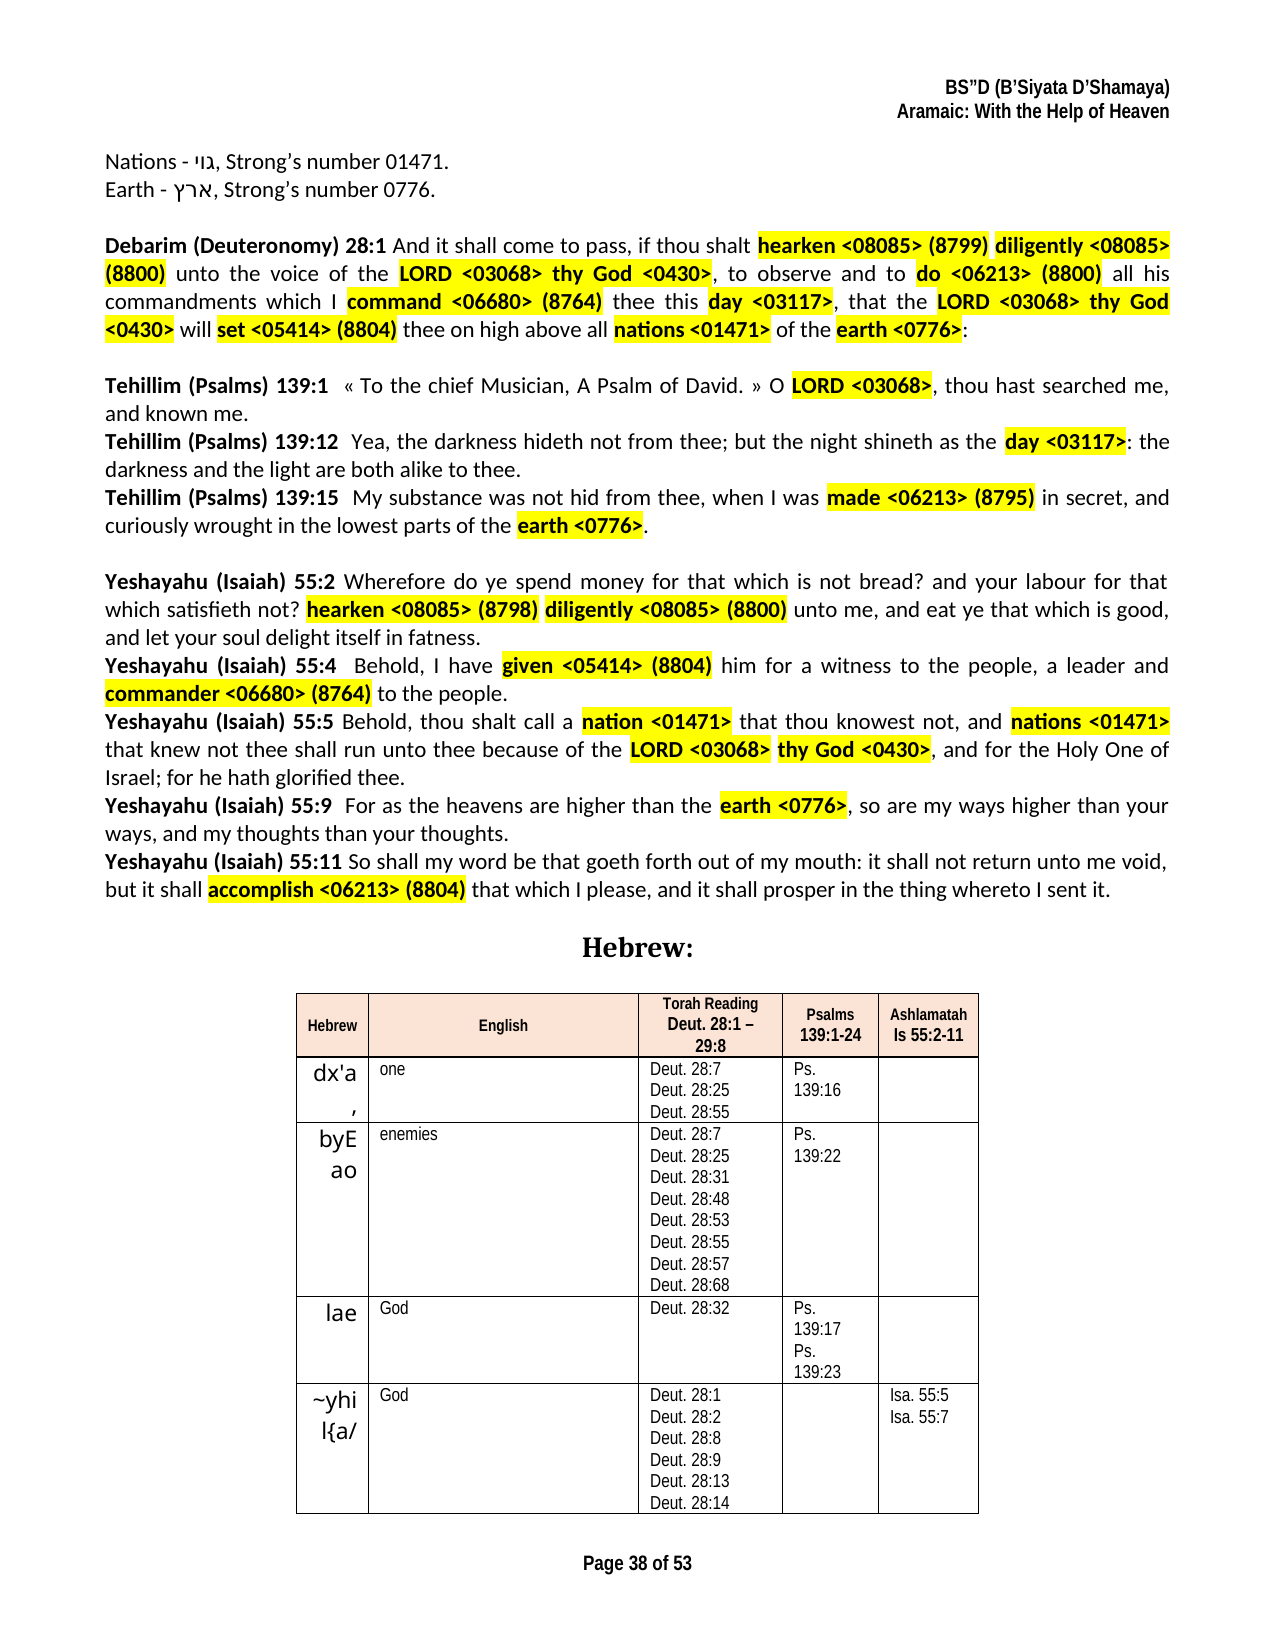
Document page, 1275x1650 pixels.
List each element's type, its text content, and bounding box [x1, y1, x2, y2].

table_cell God [369, 1297, 638, 1383]
table_cell enemies [369, 1123, 638, 1296]
text Yeshayahu (Isaiah) 55:4 Behold, I have given <05414> (8804) him for a witness to the people, a leader and commander <06680> (8764) to the people. [105, 651, 1170, 707]
table_header Ashlamatah Is 55:2-11 [879, 994, 978, 1056]
text Yeshayahu (Isaiah) 55:9 For as the heavens are higher than the earth <0776>, so are my ways higher than your ways, and my thoughts than your thoughts. [105, 791, 1170, 847]
table_cell one [369, 1058, 638, 1122]
text Nations - גוי, Strong’s number 01471. [105, 147, 1170, 175]
text Hebrew: [105, 931, 1170, 965]
table_header English [369, 994, 638, 1056]
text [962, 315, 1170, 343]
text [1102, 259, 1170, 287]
table_cell [879, 1058, 978, 1122]
table_cell lae [297, 1297, 368, 1383]
table_header Psalms 139:1-24 [783, 994, 878, 1056]
text Tehillim (Psalms) 139:12 Yea, the darkness hideth not from thee; but the night shineth as the day <03117>: the darkness and the light are both alike to thee. [105, 427, 1170, 483]
table_cell Deut. 28:7 Deut. 28:25 Deut. 28:55 [639, 1058, 782, 1122]
table_cell Ps. 139:16 [783, 1058, 878, 1122]
table_cell Deut. 28:32 [639, 1297, 782, 1383]
table_cell [783, 1384, 878, 1513]
table_cell dx'a, [297, 1058, 368, 1122]
text Earth - ארץ, Strong’s number 0776. [105, 175, 1170, 203]
text Yeshayahu (Isaiah) 55:11 So shall my word be that goeth forth out of my mouth: it shall not return unto me void, but it shall accomplish <06213> (8804) that which I please, and it shall prosper in the thing whereto I sent it. [105, 847, 1170, 903]
table_cell [879, 1123, 978, 1296]
table_cell Isa. 55:5 Isa. 55:7 [879, 1384, 978, 1513]
table_cell byEao [297, 1123, 368, 1296]
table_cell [639, 1384, 782, 1513]
table_cell ~yhil{a/ [297, 1384, 368, 1513]
table_header Torah Reading Deut. 28:1 – 29:8 [639, 994, 782, 1056]
text Debarim (Deuteronomy) 28:1 And it shall come to pass, if thou shalt hearken <08085> (8799) diligently <08085> (8800) unto the voice of the LORD <03068> thy God <0430>, to observe and to do <06213> (8800) all his commandments which I command <06680> (8764) thee this day <03117>, that the LORD <03068> thy God <0430> will set <05414> (8804) thee on high above all nations <01471> of the earth <0776>: [105, 231, 937, 343]
table_cell Ps. 139:17 Ps. 139:23 [783, 1297, 878, 1383]
text Yeshayahu (Isaiah) 55:5 Behold, thou shalt call a nation <01471> that thou knowest not, and nations <01471> that knew not thee shall run unto thee because of the LORD <03068> thy God <0430>, and for the Holy One of Israel; for he hath glorified thee. [105, 707, 1170, 791]
text Tehillim (Psalms) 139:15 My substance was not hid from thee, when I was made <06213> (8795) in secret, and curiously wrought in the lowest parts of the earth <0776>. [105, 483, 1170, 539]
table_cell Ps. 139:22 [783, 1123, 878, 1296]
table_cell God [369, 1384, 638, 1513]
text Yeshayahu (Isaiah) 55:2 Wherefore do ye spend money for that which is not bread? and your labour for that which satisfieth not? hearken <08085> (8798) diligently <08085> (8800) unto me, and eat ye that which is good, and let your soul delight itself in fatness. [105, 567, 1170, 651]
table_cell Deut. 28:7 Deut. 28:25 Deut. 28:31 Deut. 28:48 Deut. 28:53 Deut. 28:55 Deut. 28:57 Deut. 28:68 [639, 1123, 782, 1296]
table_header Hebrew [297, 994, 368, 1056]
table_cell [879, 1297, 978, 1383]
text Tehillim (Psalms) 139:1 « To the chief Musician, A Psalm of David. » O LORD <03068>, thou hast searched me, and known me. [105, 371, 1170, 427]
